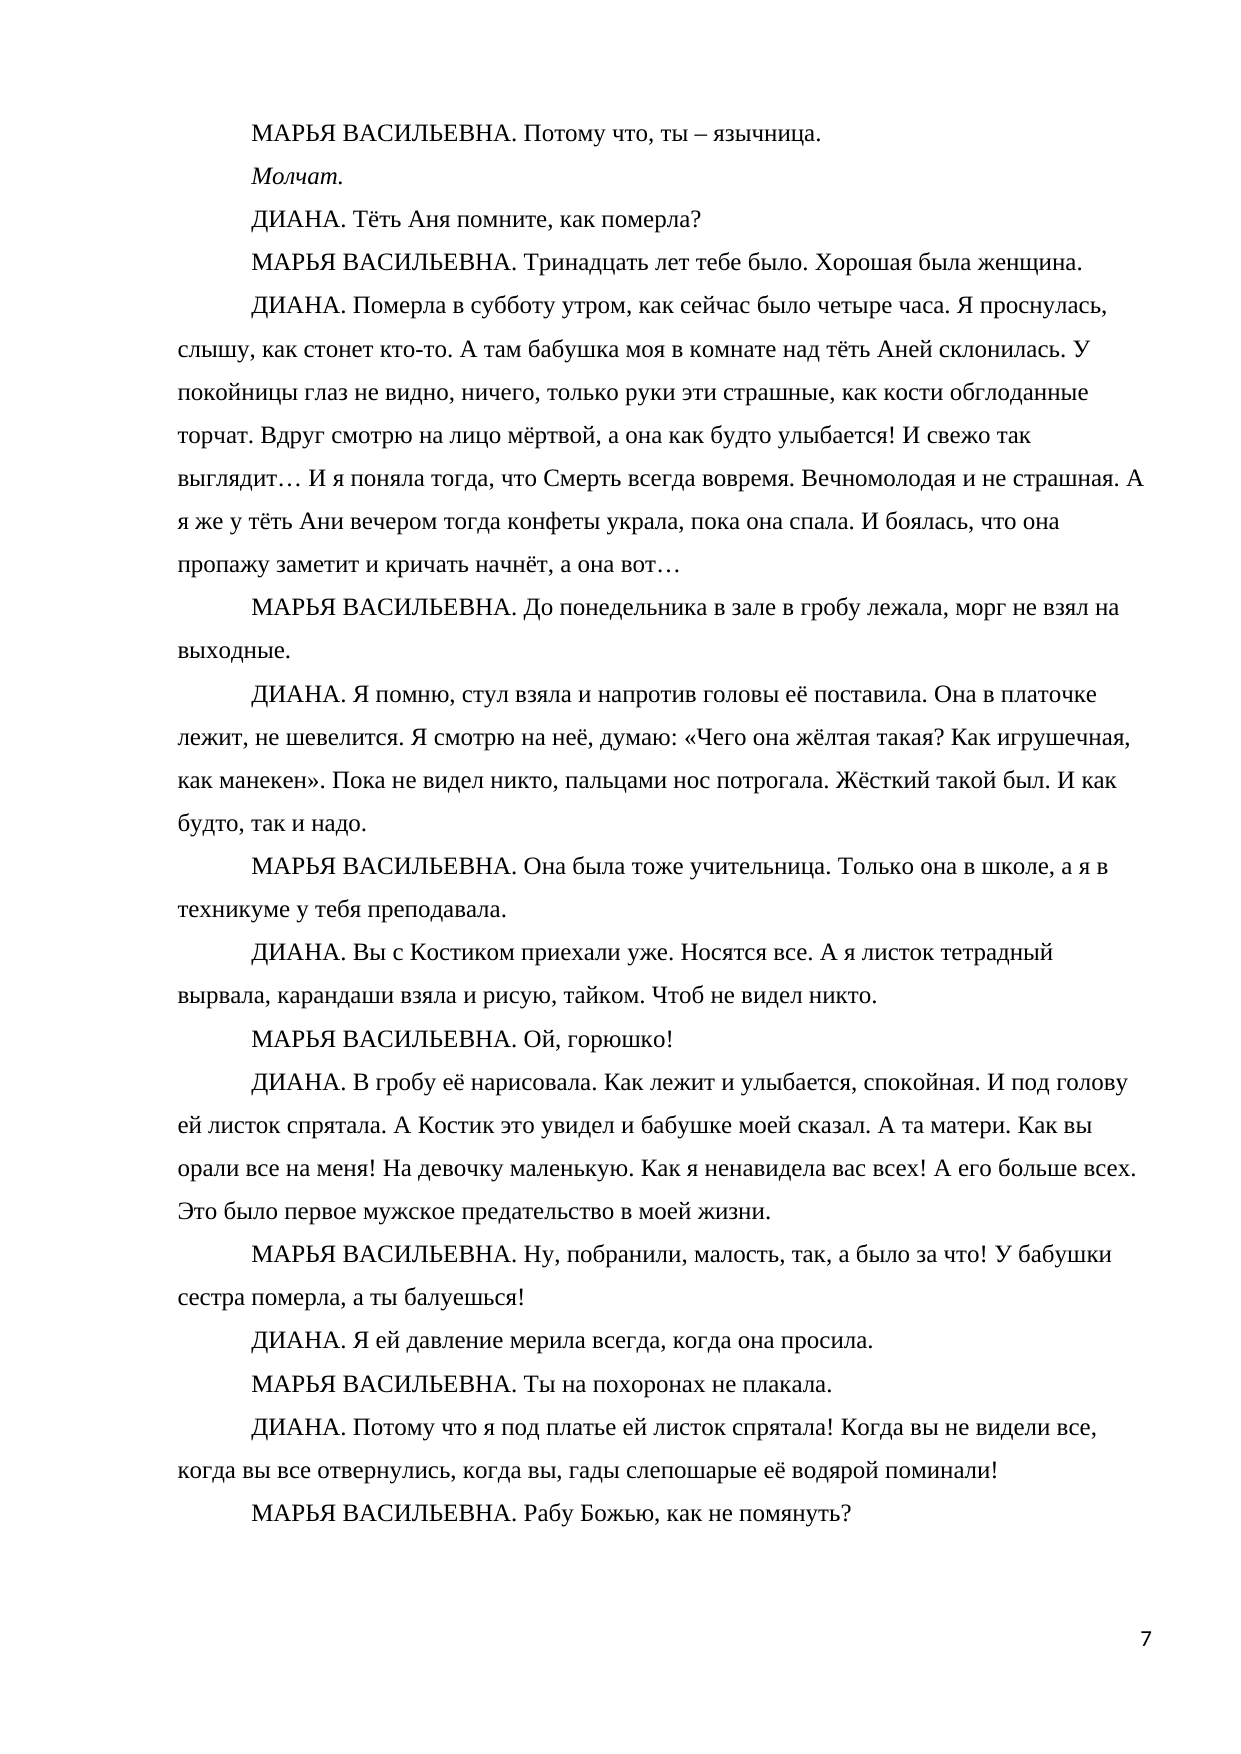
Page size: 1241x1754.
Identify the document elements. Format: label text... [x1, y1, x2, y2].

text МАРЬЯ ВАСИЛЬЕВНА. Ты на похоронах не плакала. [177, 1369, 1152, 1397]
text ДИАНА. Я помню, стул взяла и напротив головы её поставила. Она в платочке лежит, не шевелится. Я смотрю на неё, думаю: «Чего она жёлтая такая? Как игрушечная, как манекен». Пока не видел никто, пальцами нос потрогала. Жёсткий такой был. И как будто, так и надо. [177, 679, 1152, 837]
text МАРЬЯ ВАСИЛЬЕВНА. Рабу Божью, как не помянуть? [177, 1498, 1152, 1527]
text Молчат. [177, 161, 1152, 190]
text ДИАНА. Тёть Аня помните, как померла? [177, 204, 1152, 233]
text МАРЬЯ ВАСИЛЬЕВНА. Тринадцать лет тебе было. Хорошая была женщина. [177, 247, 1152, 276]
text ДИАНА. Я ей давление мерила всегда, когда она просила. [177, 1326, 1152, 1354]
text МАРЬЯ ВАСИЛЬЕВНА. Ой, горюшко! [177, 1024, 1152, 1052]
text МАРЬЯ ВАСИЛЬЕВНА. Потому что, ты – язычница. [177, 118, 1152, 147]
text МАРЬЯ ВАСИЛЬЕВНА. Ну, побранили, малость, так, а было за что! У бабушки сестра померла, а ты балуешься! [177, 1239, 1152, 1311]
text МАРЬЯ ВАСИЛЬЕВНА. Она была тоже учительница. Только она в школе, а я в техникуме у тебя преподавала. [177, 851, 1152, 923]
text ДИАНА. Вы с Костиком приехали уже. Носятся все. А я листок тетрадный вырвала, карандаши взяла и рисую, тайком. Чтоб не видел никто. [177, 937, 1152, 1009]
text МАРЬЯ ВАСИЛЬЕВНА. До понедельника в зале в гробу лежала, морг не взял на выходные. [177, 592, 1152, 664]
text ДИАНА. Померла в субботу утром, как сейчас было четыре часа. Я проснулась, слышу, как стонет кто-то. А там бабушка моя в комнате над тёть Аней склонилась. У покойницы глаз не видно, ничего, только руки эти страшные, как кости обглоданные торчат. Вдруг смотрю на лицо мёртвой, а она как будто улыбается! И свежо так выглядит… И я поняла тогда, что Смерть всегда вовремя. Вечномолодая и не страшная. А я же у тёть Ани вечером тогда конфеты украла, пока она спала. И боялась, что она пропажу заметит и кричать начнёт, а она вот… [177, 291, 1152, 578]
text ДИАНА. Потому что я под платье ей листок спрятала! Когда вы не видели все, когда вы все отвернулись, когда вы, гады слепошарые её водярой поминали! [177, 1412, 1152, 1484]
text ДИАНА. В гробу её нарисовала. Как лежит и улыбается, спокойная. И под голову ей листок спрятала. А Костик это увидел и бабушке моей сказал. А та матери. Как вы орали все на меня! На девочку маленькую. Как я ненавидела вас всех! А его больше всех. Это было первое мужское предательство в моей жизни. [177, 1067, 1152, 1225]
